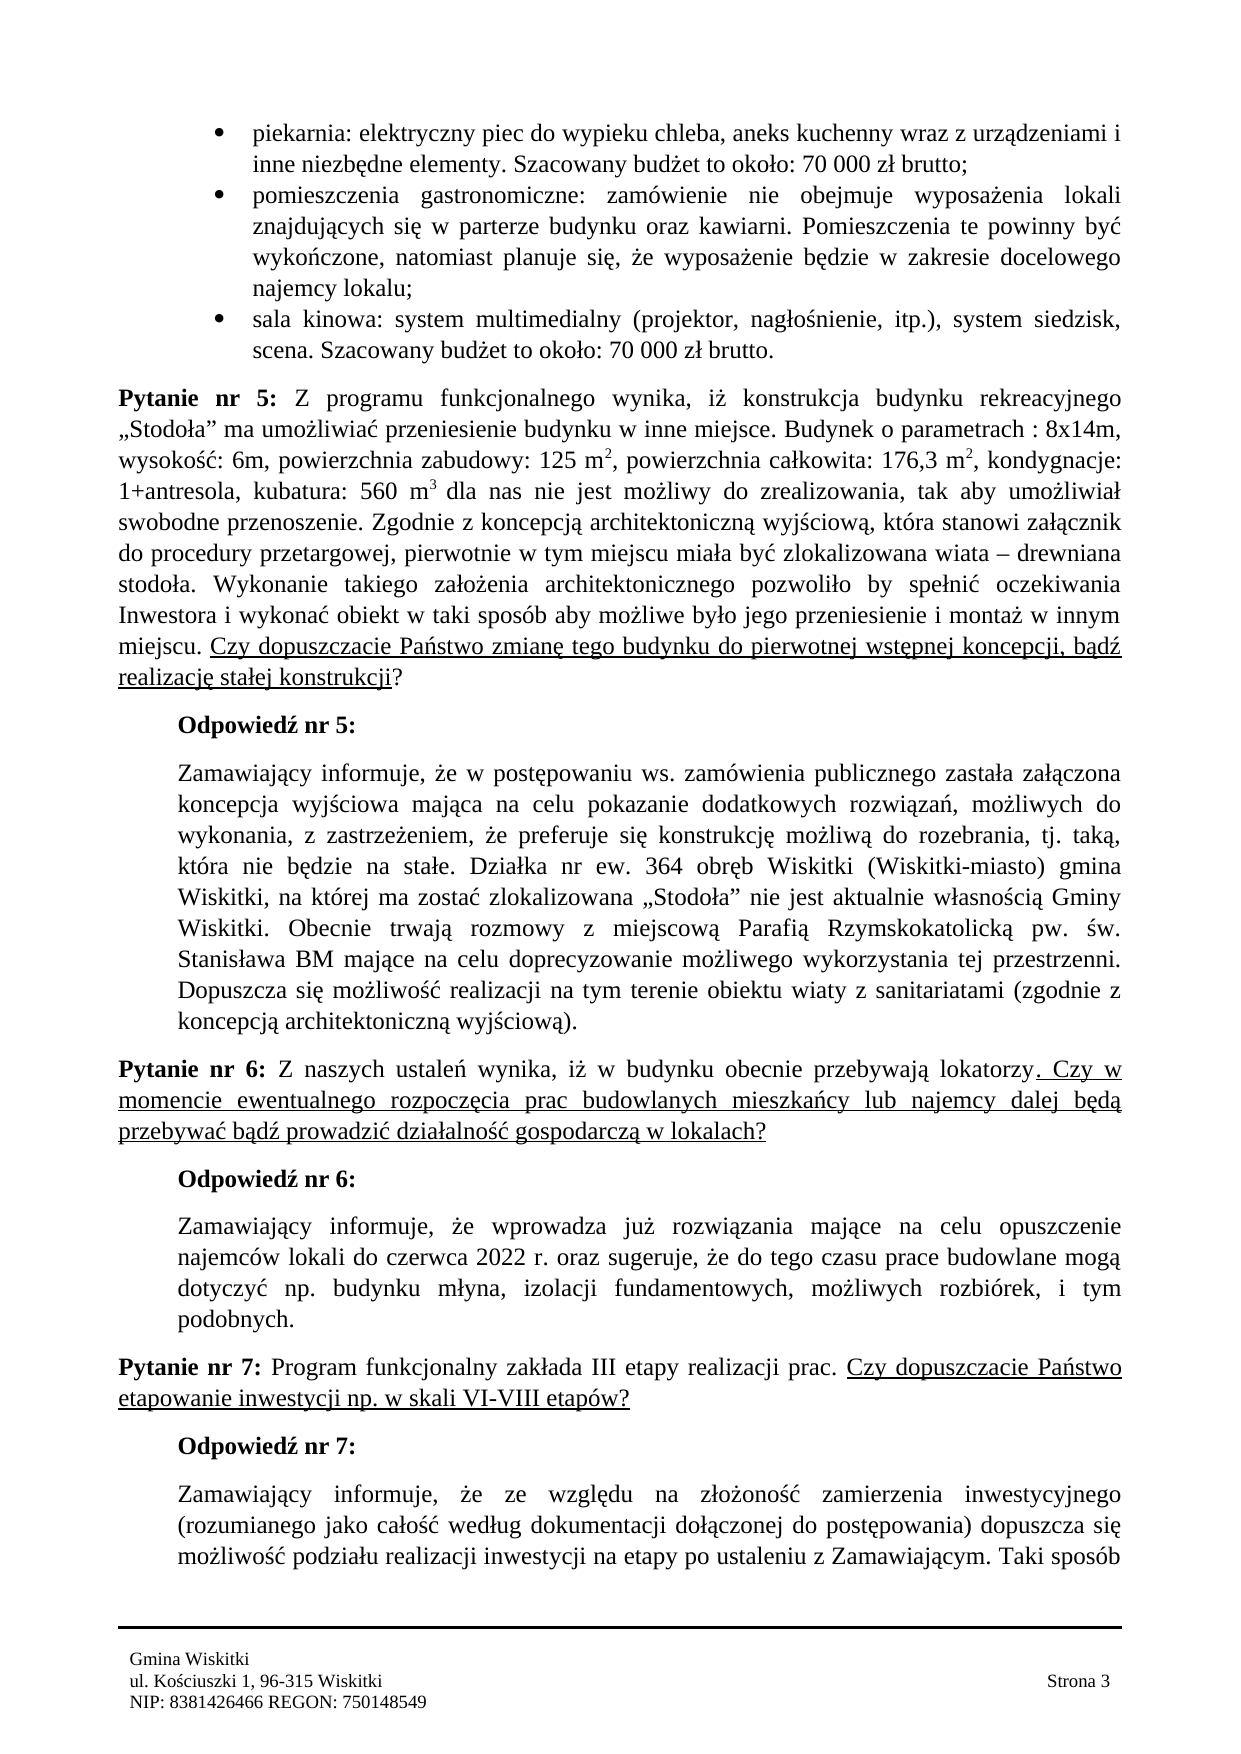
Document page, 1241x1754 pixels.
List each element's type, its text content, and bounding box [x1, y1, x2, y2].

list pomieszczenia gastronomiczne: zamówienie nie obejmuje wyposażenia lokali znajdujących się w parterze budynku oraz kawiarni. Pomieszczenia te powinny być wykończone, natomiast planuje się, że wyposażenie będzie w zakresie docelowego najemcy lokalu; [215, 180, 1122, 302]
text Zamawiający informuje, że w postępowaniu ws. zamówienia publicznego zastała załączona koncepcja wyjściowa mająca na celu pokazanie dodatkowych rozwiązań, możliwych do wykonania, z zastrzeżeniem, że preferuje się konstrukcję możliwą do rozebrania, tj. taką, która nie będzie na stałe. Działka nr ew. 364 obręb Wiskitki (Wiskitki-miasto) gmina Wiskitki, na której ma zostać zlokalizowana „Stodoła” nie jest aktualnie własnością Gminy Wiskitki. Obecnie trwają rozmowy z miejscową Parafią Rzymskokatolicką pw. św. Stanisława BM mające na celu doprecyzowanie możliwego wykorzystania tej przestrzenni. Dopuszcza się możliwość realizacji na tym terenie obiektu wiaty z sanitariatami (zgodnie z koncepcją architektoniczną wyjściową). [177, 758, 1122, 1035]
text Pytanie nr 6: Z naszych ustaleń wynika, iż w budynku obecnie przebywają lokatorzy. Czy w momencie ewentualnego rozpoczęcia prac budowlanych mieszkańcy lub najemcy dalej będą przebywać bądź prowadzić działalność gospodarczą w lokalach? [118, 1054, 1122, 1110]
text Odpowiedź nr 5: [177, 710, 1122, 739]
list sala kinowa: system multimedialny (projektor, nagłośnienie, itp.), system siedzisk, scena. Szacowany budżet to około: 70 000 zł brutto. [215, 304, 1122, 364]
text Pytanie nr 6: Z naszych ustaleń wynika, iż w budynku obecnie przebywają lokatorzy. Czy w momencie ewentualnego rozpoczęcia prac budowlanych mieszkańcy lub najemcy dalej będą przebywać bądź prowadzić działalność gospodarczą w lokalach? [118, 1111, 1122, 1145]
text Pytanie nr 5: Z programu funkcjonalnego wynika, iż konstrukcja budynku rekreacyjnego „Stodoła” ma umożliwiać przeniesienie budynku w inne miejsce. Budynek o parametrach : 8x14m, wysokość: 6m, powierzchnia zabudowy: 125 m2, powierzchnia całkowita: 176,3 m2, kondygnacje: 1+antresola, kubatura: 560 m3 dla nas nie jest możliwy do zrealizowania, tak aby umożliwiał swobodne przenoszenie. Zgodnie z koncepcją architektoniczną wyjściową, która stanowi załącznik do procedury przetargowej, pierwotnie w tym miejscu miała być zlokalizowana wiata – drewniana stodoła. Wykonanie takiego założenia architektonicznego pozwoliło by spełnić oczekiwania Inwestora i wykonać obiekt w taki sposób aby możliwe było jego przeniesienie i montaż w innym miejscu. Czy dopuszczacie Państwo zmianę tego budynku do pierwotnej wstępnej koncepcji, bądź realizację stałej konstrukcji? [118, 383, 1122, 691]
list piekarnia: elektryczny piec do wypieku chleba, aneks kuchenny wraz z urządzeniami i inne niezbędne elementy. Szacowany budżet to około: 70 000 zł brutto; [215, 118, 1122, 178]
text Pytanie nr 7: Program funkcjonalny zakłada III etapy realizacji prac. Czy dopuszczacie Państwo etapowanie inwestycji np. w skali VI-VIII etapów? [118, 1352, 1122, 1412]
text Zamawiający informuje, że wprowadza już rozwiązania mające na celu opuszczenie najemców lokali do czerwca 2022 r. oraz sugeruje, że do tego czasu prace budowlane mogą dotyczyć np. budynku młyna, izolacji fundamentowych, możliwych rozbiórek, i tym podobnych. [177, 1211, 1122, 1333]
text Odpowiedź nr 6: [177, 1164, 1122, 1192]
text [177, 1479, 1122, 1569]
text Odpowiedź nr 7: [177, 1431, 1122, 1460]
